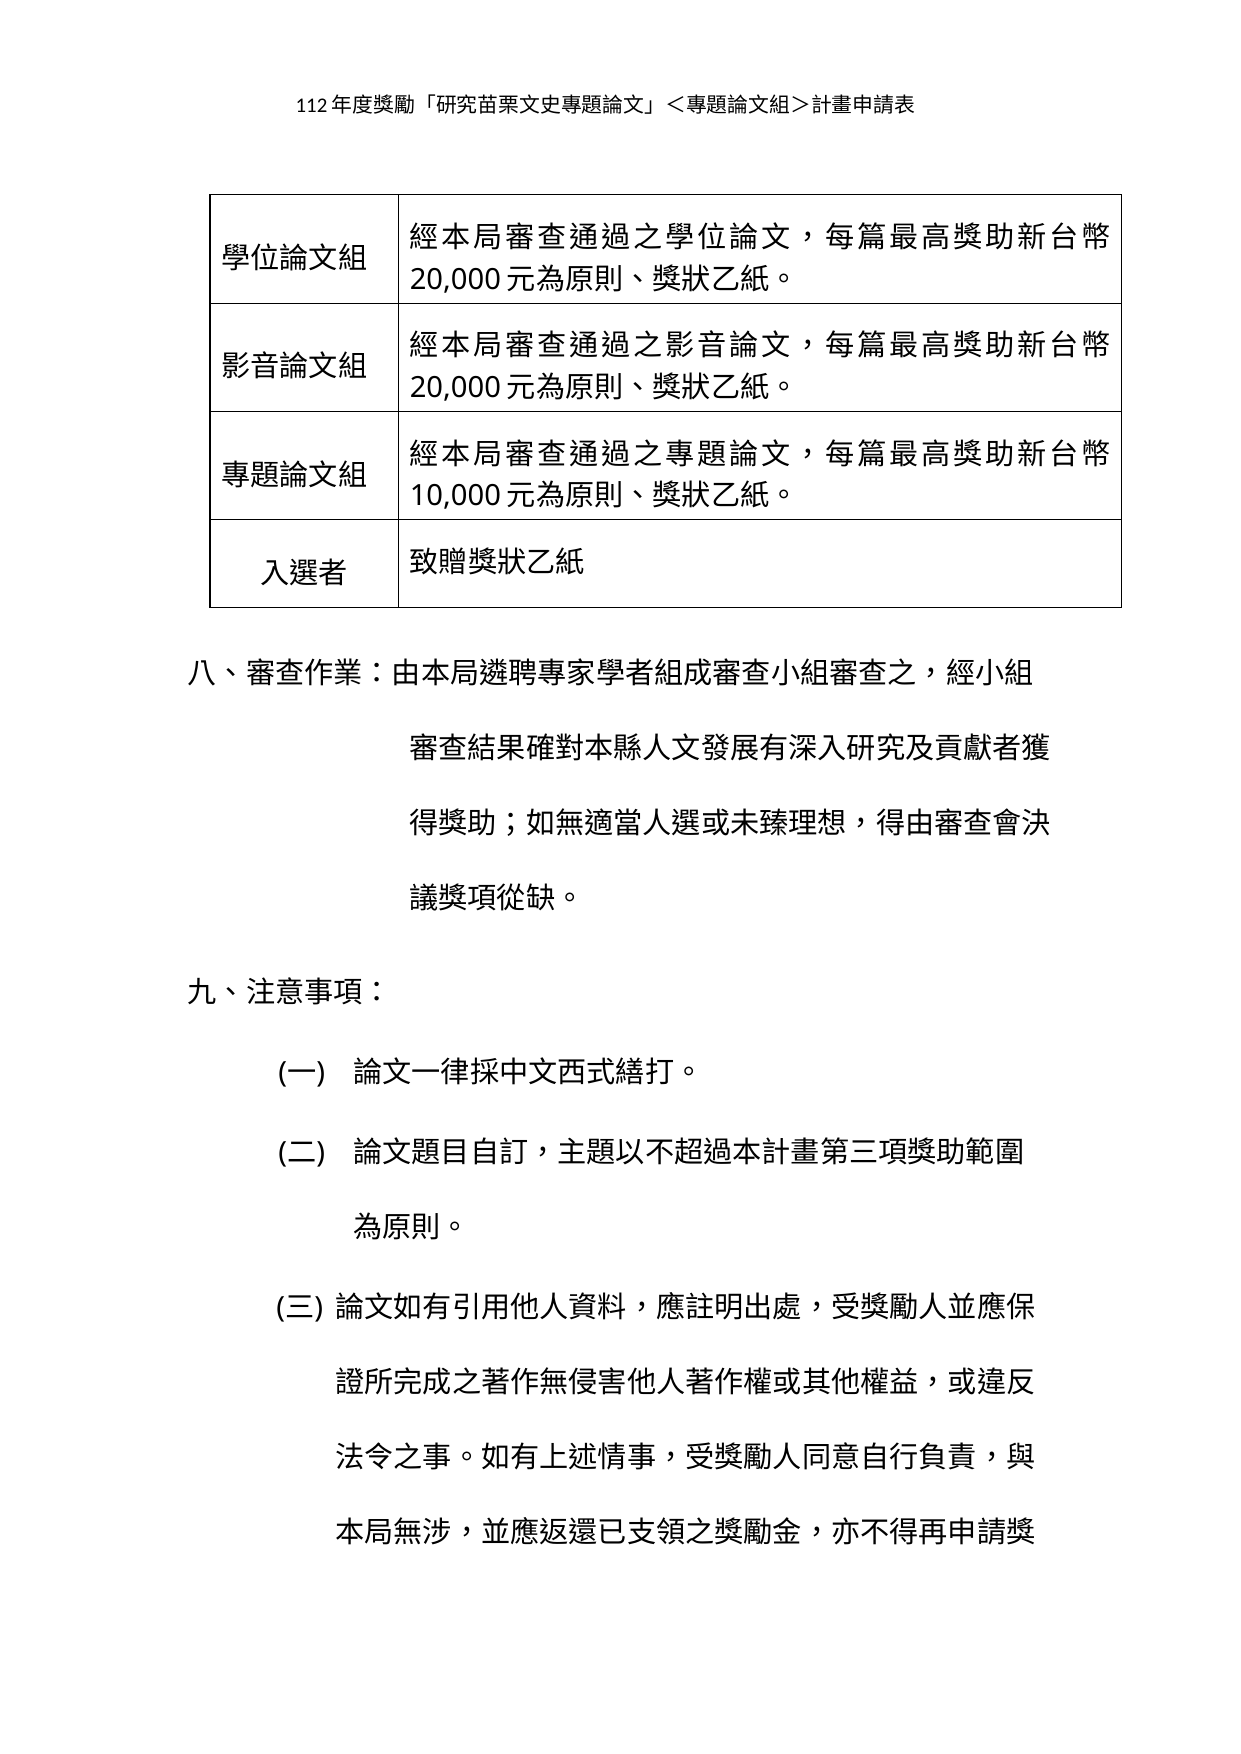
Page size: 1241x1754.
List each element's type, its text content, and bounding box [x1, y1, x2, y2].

table_cell 入選者 [211, 520, 398, 607]
table_cell 影音論文組 [211, 304, 398, 411]
table_header 經本局審查通過之學位論文，每篇最高獎助新台幣20,000元為原則、獎狀乙紙。 [399, 195, 1121, 303]
table_cell 專題論文組 [211, 412, 398, 519]
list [276, 1268, 1053, 1568]
list 論文一律採中文西式繕打。 [278, 1032, 1053, 1107]
table_header 學位論文組 [211, 195, 398, 303]
table_cell 致贈獎狀乙紙 [399, 520, 1121, 607]
list 論文題目自訂，主題以不超過本計畫第三項獎助範圍為原則。 [278, 1112, 1053, 1262]
list 審查作業：由本局遴聘專家學者組成審查小組審查之，經小組審查結果確對本縣人文發展有深入研究及貢獻者獲得獎助；如無適當人選或未臻理想，得由審查會決議獎項從缺。 [187, 258, 1053, 933]
list 注意事項： [187, 952, 1053, 1027]
table_cell 經本局審查通過之專題論文，每篇最高獎助新台幣10,000元為原則、獎狀乙紙。 [399, 412, 1121, 519]
table_cell 經本局審查通過之影音論文，每篇最高獎助新台幣20,000元為原則、獎狀乙紙。 [399, 304, 1121, 411]
